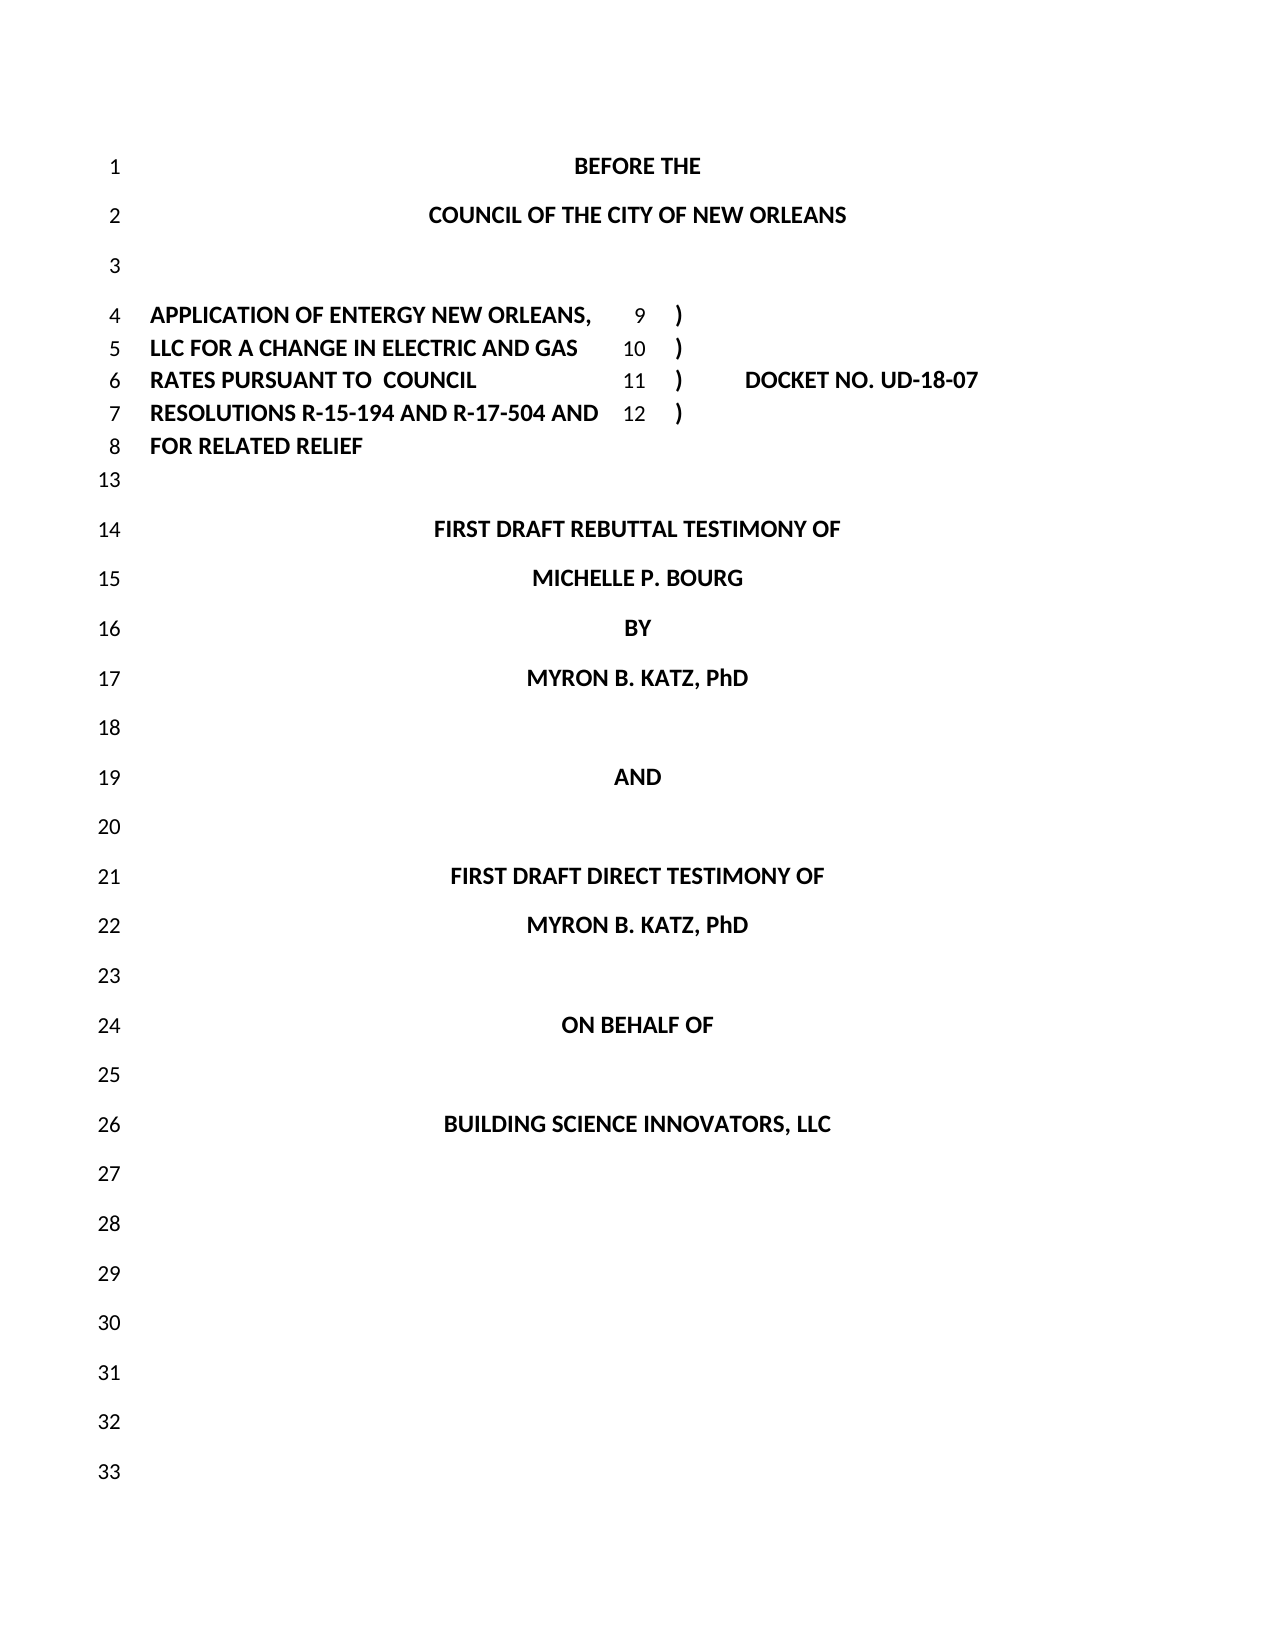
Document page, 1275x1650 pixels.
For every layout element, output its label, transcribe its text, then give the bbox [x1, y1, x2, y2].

text BEFORE THE [150, 150, 1125, 181]
text AND [150, 761, 1125, 791]
text BY [150, 612, 1125, 643]
text APPLICATION OF ENTERGY NEW ORLEANS, LLC FOR A CHANGE IN ELECTRIC AND GAS RATES PURSUANT TO COUNCIL RESOLUTIONS R-15-194 AND R-17-504 AND FOR RELATED RELIEF [150, 299, 600, 461]
text FIRST DRAFT DIRECT TESTIMONY OF [150, 860, 1125, 891]
text ) [675, 332, 1125, 362]
text BUILDING SCIENCE INNOVATORS, LLC [150, 1108, 1125, 1138]
text MICHELLE P. BOURG [150, 562, 1125, 593]
text MYRON B. KATZ, PhD [150, 909, 1125, 940]
text ) DOCKET NO. UD-18-07 [675, 364, 1125, 395]
text ) [675, 299, 1125, 329]
text COUNCIL OF THE CITY OF NEW ORLEANS [150, 199, 1125, 230]
text ) [675, 397, 1125, 428]
text MYRON B. KATZ, PhD [150, 662, 1125, 692]
text ON BEHALF OF [150, 1009, 1125, 1039]
text FIRST DRAFT REBUTTAL TESTIMONY OF [150, 513, 1125, 543]
